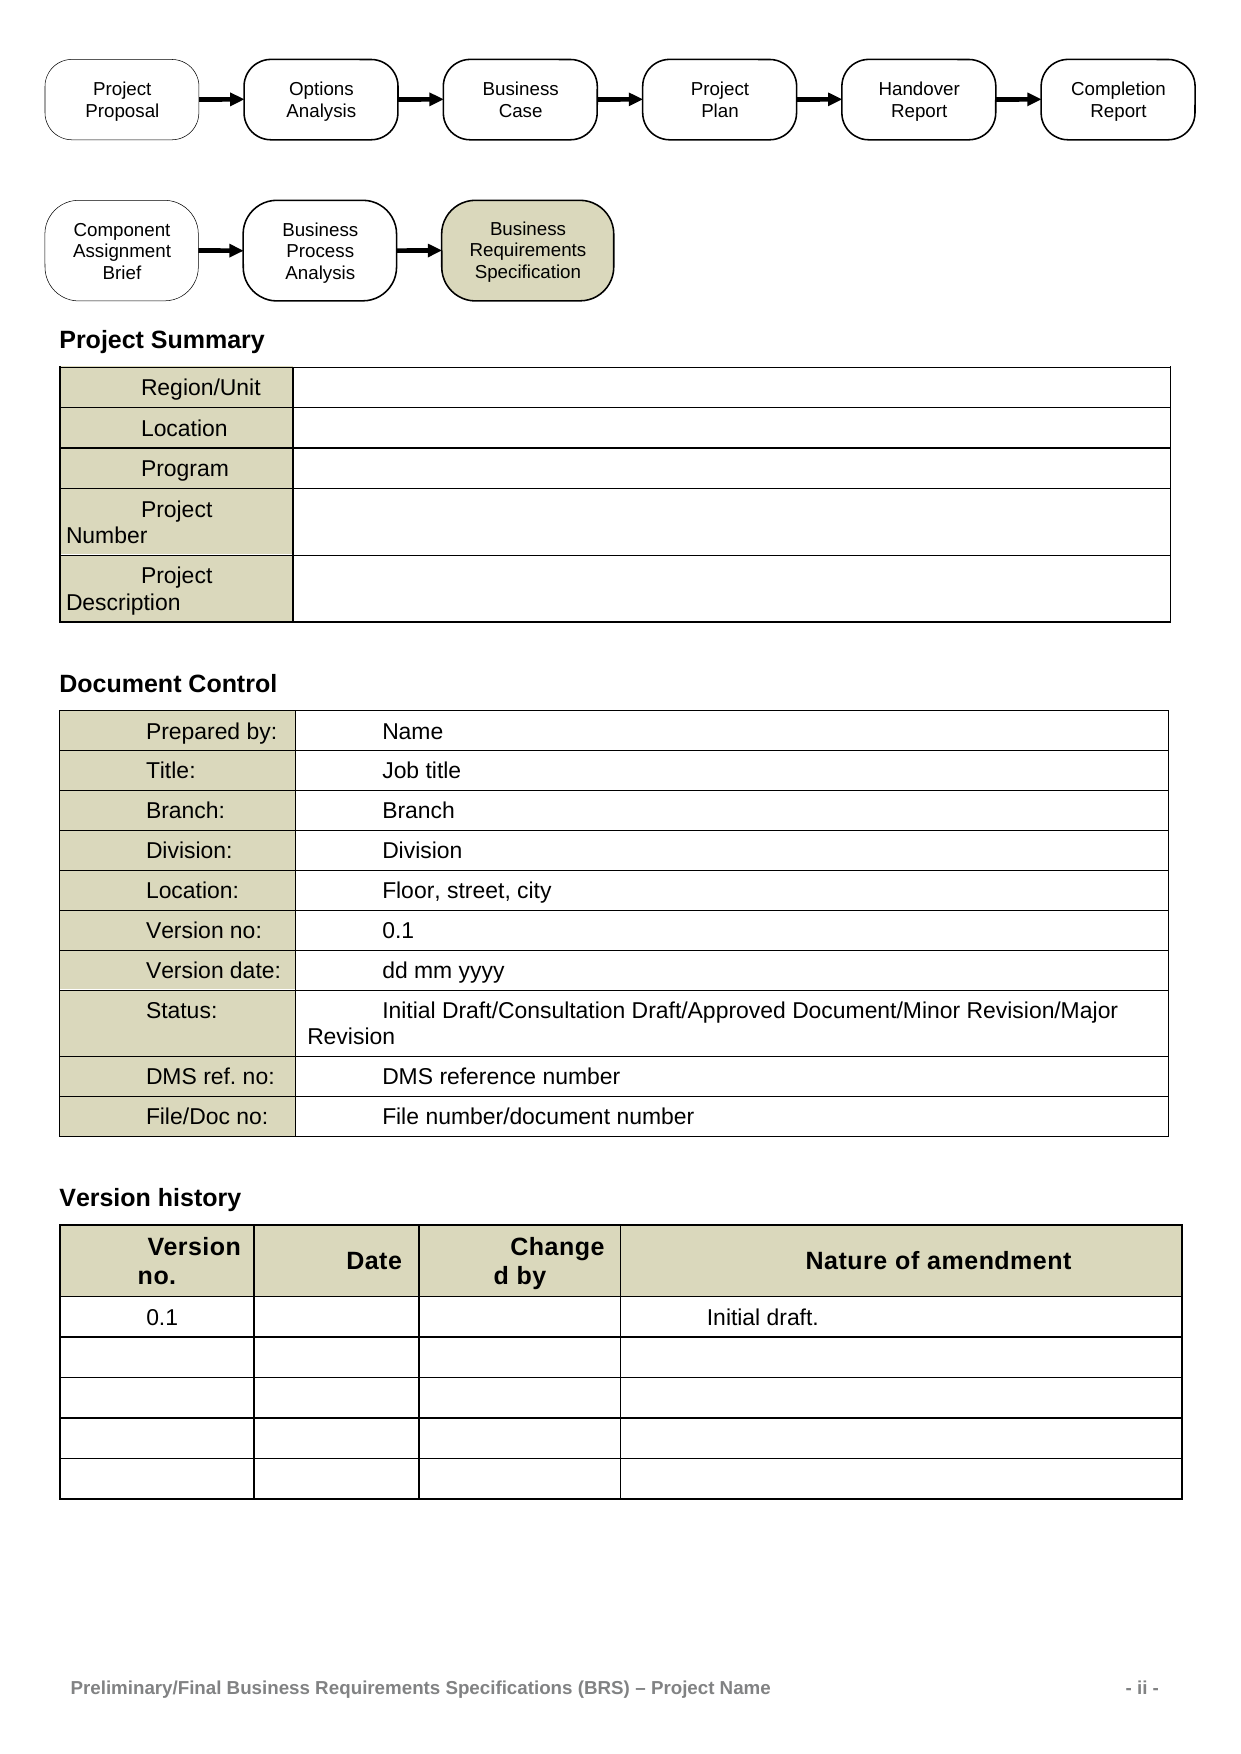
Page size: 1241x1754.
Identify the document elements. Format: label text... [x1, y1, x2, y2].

subtitle Project Summary [59, 323, 1181, 354]
table_cell Status: [60, 991, 295, 1056]
table_cell Location: [60, 871, 295, 910]
table_cell Branch [296, 791, 1168, 830]
table_header [294, 368, 1170, 407]
table_cell [420, 1378, 620, 1417]
table_header Region/Unit [61, 368, 292, 407]
subtitle Document Control [59, 667, 1181, 698]
table_cell [294, 449, 1170, 488]
table_cell [61, 1459, 253, 1498]
table_cell Initial Draft/Consultation Draft/Approved Document/Minor Revision/Major Revision [296, 991, 1168, 1056]
table_cell DMS reference number [296, 1057, 1168, 1096]
table_cell [255, 1459, 418, 1498]
table_cell Version date: [60, 951, 295, 989]
table_cell [255, 1378, 418, 1417]
table_cell Division [296, 831, 1168, 870]
table_cell [621, 1378, 1181, 1417]
table_cell [420, 1419, 620, 1457]
table_cell Branch: [60, 791, 295, 830]
table_header Version no. [61, 1226, 253, 1296]
table_cell [61, 1338, 253, 1377]
table_cell [294, 408, 1170, 447]
table_header Name [296, 711, 1168, 750]
table_cell [420, 1459, 620, 1498]
table_cell Project Number [61, 489, 292, 554]
table_cell 0.1 [296, 911, 1168, 950]
table_cell Project Description [61, 556, 292, 621]
table_cell [621, 1459, 1181, 1498]
table_cell Version no: [60, 911, 295, 950]
table_cell [255, 1419, 418, 1457]
table_cell [255, 1297, 418, 1336]
table_cell [294, 489, 1170, 554]
table_header Nature of amendment [621, 1226, 1181, 1296]
table_header Changed by [420, 1226, 620, 1296]
table_cell [420, 1338, 620, 1377]
table_cell [420, 1297, 620, 1336]
table_cell Division: [60, 831, 295, 870]
table_cell 0.1 [61, 1297, 253, 1336]
table_cell [621, 1338, 1181, 1377]
table_cell dd mm yyyy [296, 951, 1168, 989]
table_cell [255, 1338, 418, 1377]
table_cell [61, 1419, 253, 1457]
table_cell [294, 556, 1170, 621]
table_cell DMS ref. no: [60, 1057, 295, 1096]
table_cell File number/document number [296, 1097, 1168, 1136]
table_cell Initial draft. [621, 1297, 1181, 1336]
table_cell Title: [60, 751, 295, 790]
subtitle Version history [59, 1180, 1181, 1212]
table_cell File/Doc no: [60, 1097, 295, 1136]
table_cell Program [61, 449, 292, 488]
table_header Prepared by: [60, 711, 295, 750]
table_cell Location [61, 408, 292, 447]
table_header Date [255, 1226, 418, 1296]
table_cell [61, 1378, 253, 1417]
table_cell [621, 1419, 1181, 1457]
table_cell Floor, street, city [296, 871, 1168, 910]
table_cell Job title [296, 751, 1168, 790]
